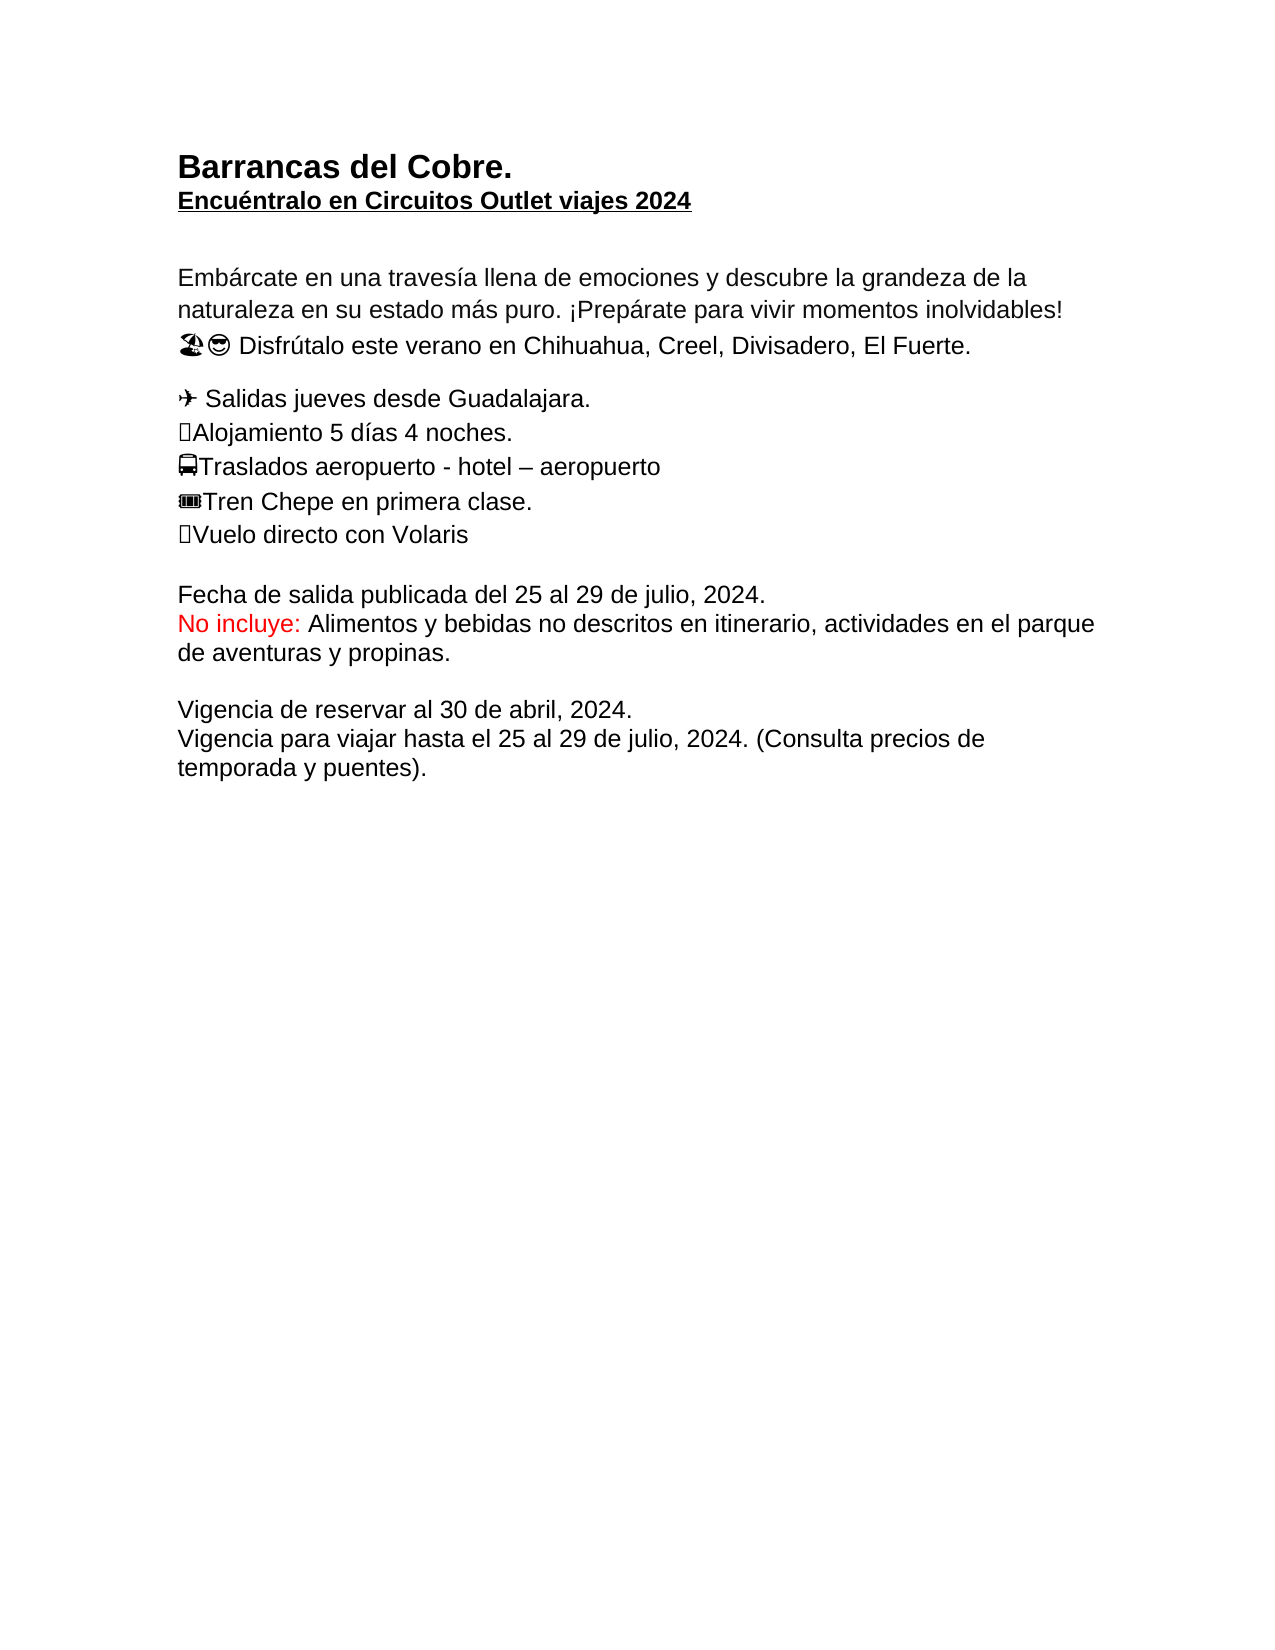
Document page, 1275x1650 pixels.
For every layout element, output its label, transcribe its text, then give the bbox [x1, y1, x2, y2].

text Fecha de salida publicada del 25 al 29 de julio, 2024. [177, 580, 1098, 609]
text ️Tren Chepe en primera clase. [177, 483, 1098, 517]
text Barrancas del Cobre. [177, 148, 1098, 186]
text No incluye: Alimentos y bebidas no descritos en itinerario, actividades en el parque de aventuras y propinas. [177, 609, 1098, 666]
text Embárcate en una travesía llena de emociones y descubre la grandeza de la naturaleza en su estado más puro. ¡Prepárate para vivir momentos inolvidables! ️ Disfrútalo este verano en Chihuahua, Creel, Divisadero, El Fuerte. [177, 262, 1098, 362]
text ️ Salidas jueves desde Guadalajara. [177, 381, 1098, 415]
text Encuéntralo en Circuitos Outlet viajes 2024 [177, 186, 1098, 215]
text Vigencia para viajar hasta el 25 al 29 de julio, 2024. (Consulta precios de temporada y puentes). [177, 724, 1098, 781]
text Vigencia de reservar al 30 de abril, 2024. [177, 695, 1098, 724]
text 🚍Traslados aeropuerto - hotel – aeropuerto [177, 449, 1098, 483]
text 🏢Alojamiento 5 días 4 noches. [177, 415, 1098, 449]
text Vuelo directo con Volaris [177, 517, 1098, 551]
